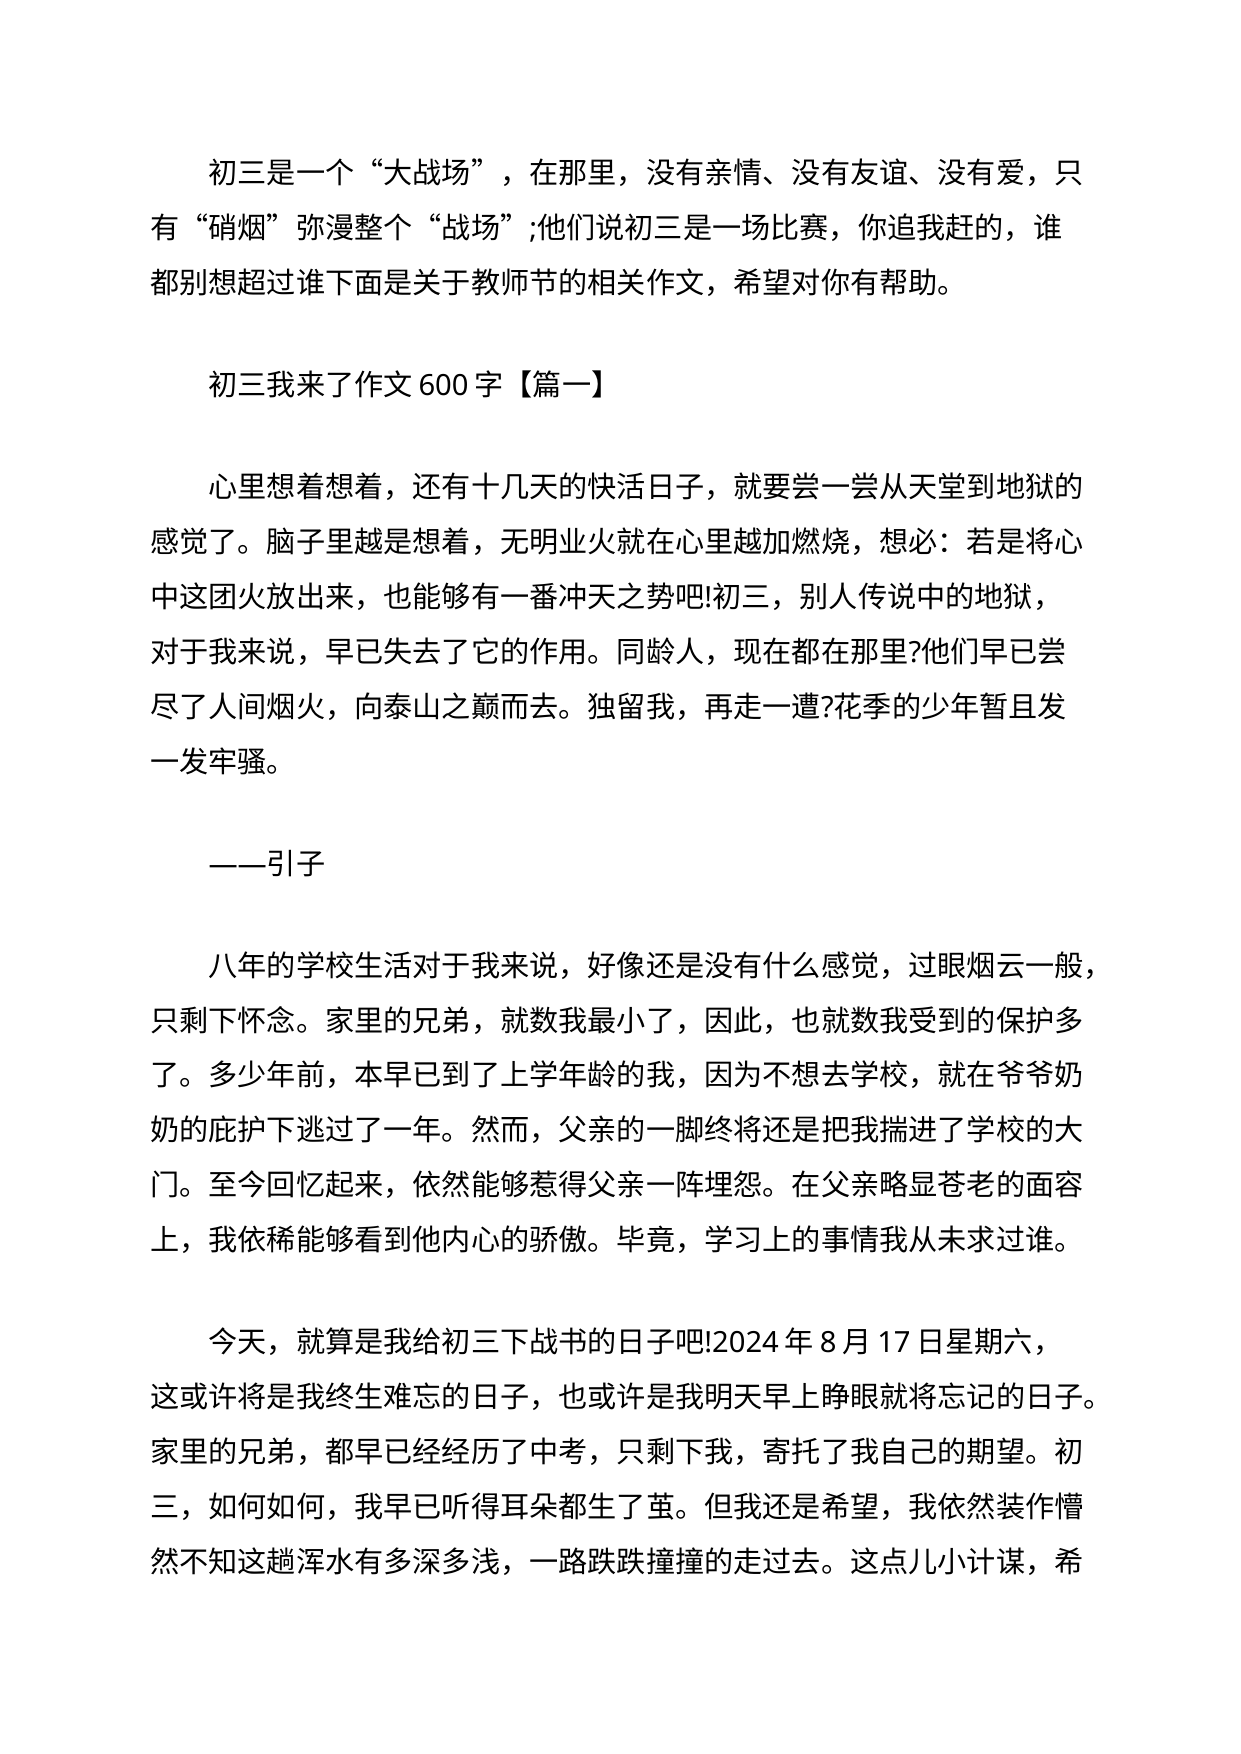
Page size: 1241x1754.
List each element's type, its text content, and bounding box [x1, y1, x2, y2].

text 心里想着想着，还有十几天的快活日子，就要尝一尝从天堂到地狱的感觉了。脑子里越是想着，无明业火就在心里越加燃烧，想必：若是将心中这团火放出来，也能够有一番冲天之势吧!初三，别人传说中的地狱，对于我来说，早已失去了它的作用。同龄人，现在都在那里?他们早已尝尽了人间烟火，向泰山之巅而去。独留我，再走一遭?花季的少年暂且发一发牢骚。 [150, 464, 1090, 781]
text 初三我来了作文600字【篇一】 [150, 362, 1090, 404]
text 八年的学校生活对于我来说，好像还是没有什么感觉，过眼烟云一般，只剩下怀念。家里的兄弟，就数我最小了，因此，也就数我受到的保护多了。多少年前，本早已到了上学年龄的我，因为不想去学校，就在爷爷奶奶的庇护下逃过了一年。然而，父亲的一脚终将还是把我揣进了学校的大门。至今回忆起来，依然能够惹得父亲一阵埋怨。在父亲略显苍老的面容上，我依稀能够看到他内心的骄傲。毕竟，学习上的事情我从未求过谁。 [150, 942, 1090, 1259]
text ——引子 [150, 840, 1090, 883]
text 初三是一个“大战场”，在那里，没有亲情、没有友谊、没有爱，只有“硝烟”弥漫整个“战场”;他们说初三是一场比赛，你追我赶的，谁都别想超过谁下面是关于教师节的相关作文，希望对你有帮助。 [150, 150, 1090, 302]
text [150, 1318, 1090, 1580]
